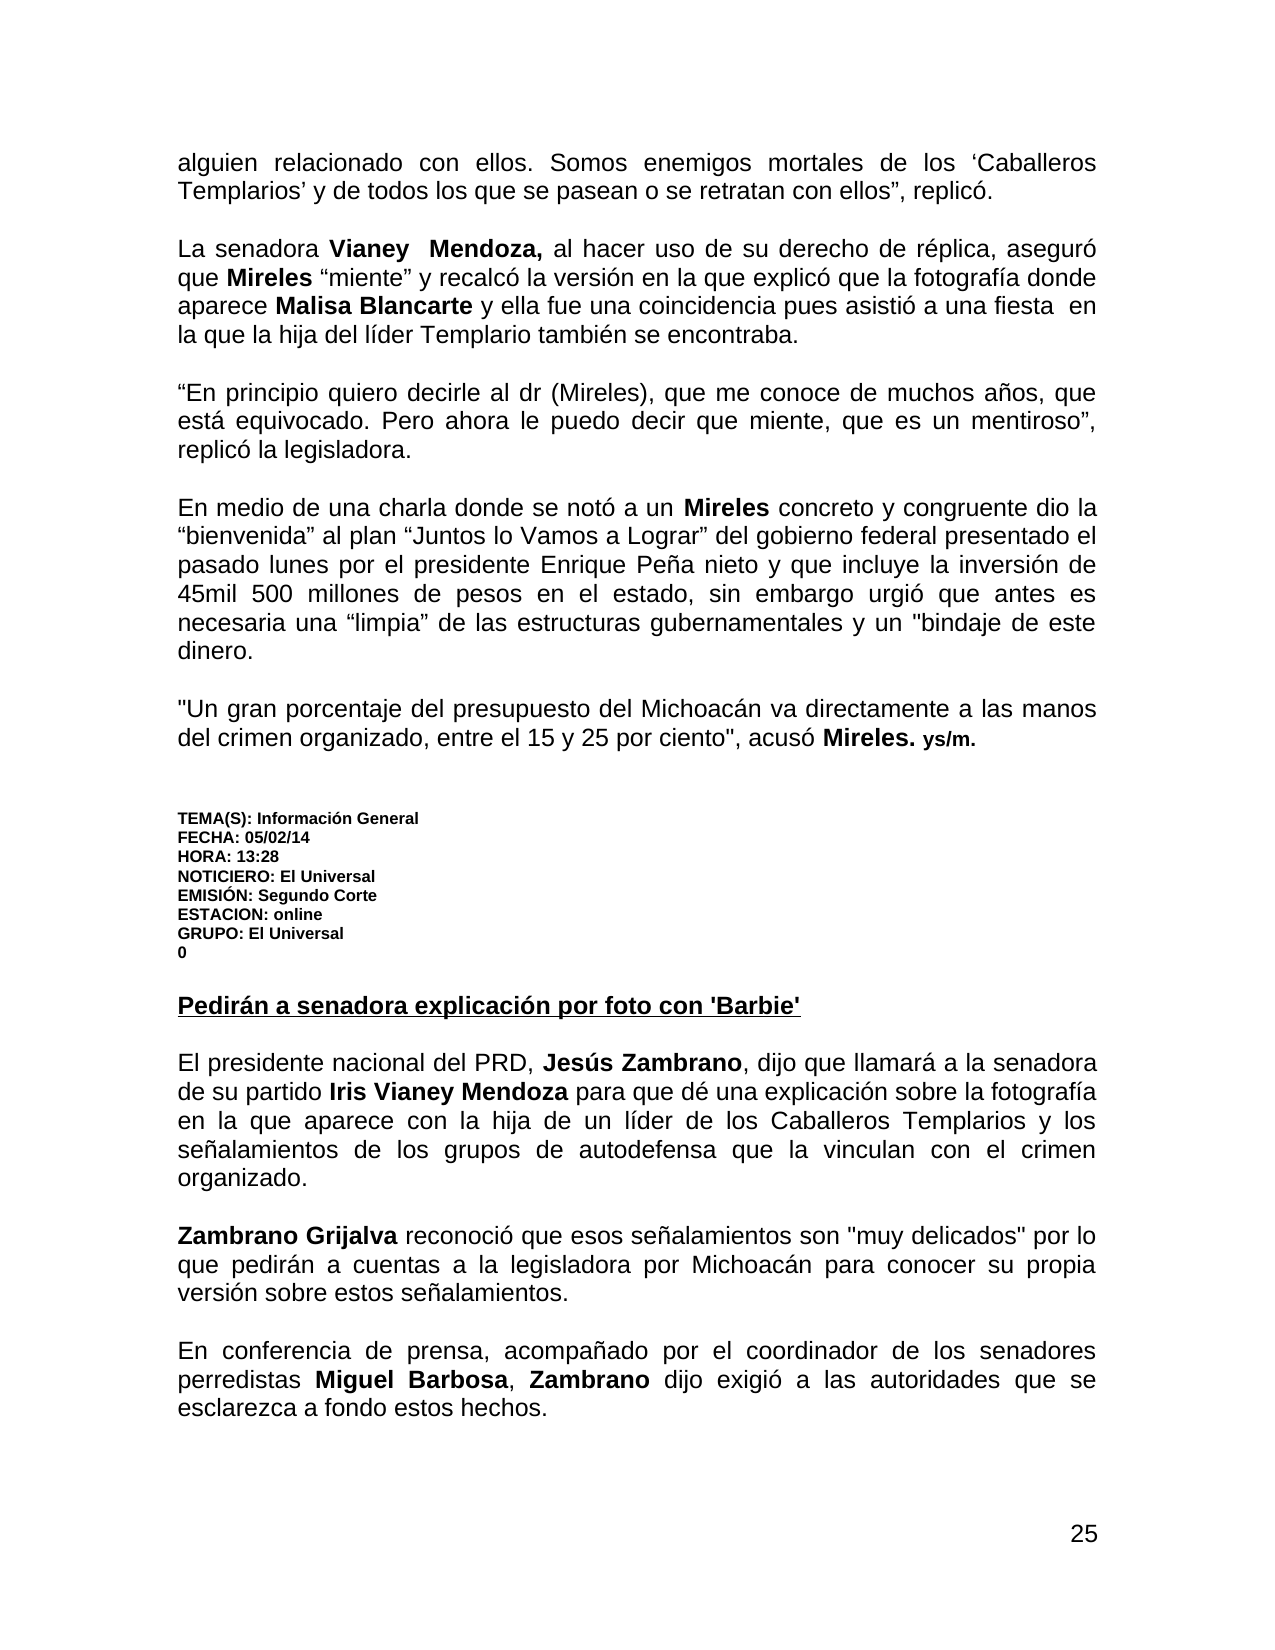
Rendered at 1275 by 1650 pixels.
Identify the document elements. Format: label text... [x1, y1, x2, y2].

text FECHA: 05/02/14 [177, 828, 1098, 847]
text TEMA(S): Información General [177, 809, 1098, 828]
text HORA: 13:28 [177, 847, 1098, 866]
text NOTICIERO: El Universal [177, 866, 1098, 886]
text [177, 148, 1098, 205]
text En conferencia de prensa, acompañado por el coordinador de los senadores perredistas Miguel Barbosa, Zambrano dijo exigió a las autoridades que se esclarezca a fondo estos hechos. [177, 1336, 1098, 1422]
text Pedirán a senadora explicación por foto con 'Barbie' [177, 991, 1098, 1020]
text En medio de una charla donde se notó a un Mireles concreto y congruente dio la “bienvenida” al plan “Juntos lo Vamos a Lograr” del gobierno federal presentado el pasado lunes por el presidente Enrique Peña nieto y que incluye la inversión de 45mil 500 millones de pesos en el estado, sin embargo urgió que antes es necesaria una “limpia” de las estructuras gubernamentales y un "bindaje de este dinero. [177, 493, 1098, 665]
text "Un gran porcentaje del presupuesto del Michoacán va directamente a las manos del crimen organizado, entre el 15 y 25 por ciento", acusó Mireles. ys/m. [177, 694, 1098, 751]
text ESTACION: online [177, 905, 1098, 924]
text “En principio quiero decirle al dr (Mireles), que me conoce de muchos años, que está equivocado. Pero ahora le puedo decir que miente, que es un mentiroso”, replicó la legisladora. [177, 378, 1098, 464]
text La senadora Vianey Mendoza, al hacer uso de su derecho de réplica, aseguró que Mireles “miente” y recalcó la versión en la que explicó que la fotografía donde aparece Malisa Blancarte y ella fue una coincidencia pues asistió a una fiesta en la que la hija del líder Templario también se encontraba. [177, 234, 1098, 349]
text EMISIÓN: Segundo Corte [177, 886, 1098, 905]
text Zambrano Grijalva reconoció que esos señalamientos son "muy delicados" por lo que pedirán a cuentas a la legisladora por Michoacán para conocer su propia versión sobre estos señalamientos. [177, 1221, 1098, 1307]
text El presidente nacional del PRD, Jesús Zambrano, dijo que llamará a la senadora de su partido Iris Vianey Mendoza para que dé una explicación sobre la fotografía en la que aparece con la hija de un líder de los Caballeros Templarios y los señalamientos de los grupos de autodefensa que la vinculan con el crimen organizado. [177, 1048, 1098, 1192]
text GRUPO: El Universal [177, 924, 1098, 943]
text 0 [177, 943, 1098, 962]
